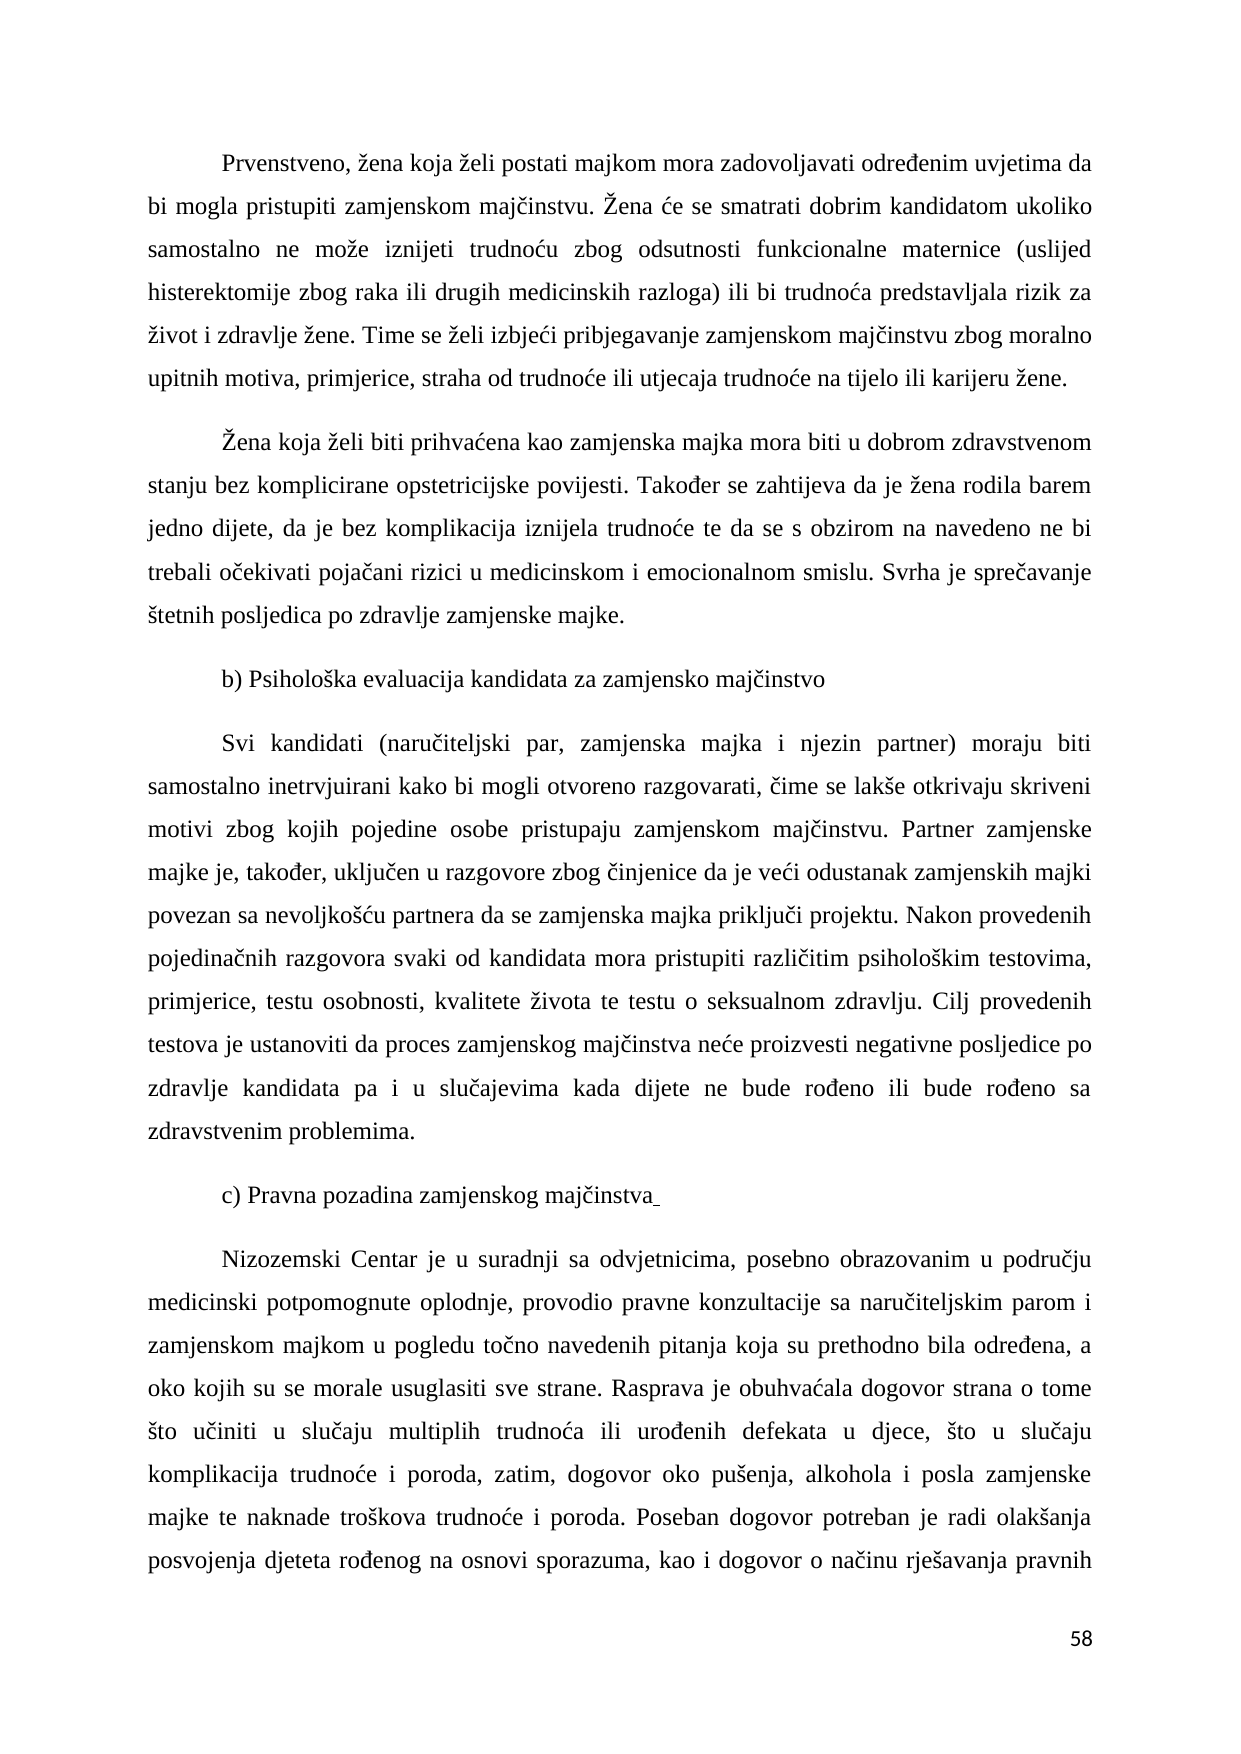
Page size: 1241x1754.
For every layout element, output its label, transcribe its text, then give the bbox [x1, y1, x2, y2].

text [148, 1244, 1093, 1574]
text Prvenstveno, žena koja želi postati majkom mora zadovoljavati određenim uvjetima da bi mogla pristupiti zamjenskom majčinstvu. Žena će se smatrati dobrim kandidatom ukoliko samostalno ne može iznijeti trudnoću zbog odsutnosti funkcionalne maternice (uslijed histerektomije zbog raka ili drugih medicinskih razloga) ili bi trudnoća predstavljala rizik za život i zdravlje žene. Time se želi izbjeći pribjegavanje zamjenskom majčinstvu zbog moralno upitnih motiva, primjerice, straha od trudnoće ili utjecaja trudnoće na tijelo ili karijeru žene. [148, 148, 1093, 392]
text Žena koja želi biti prihvaćena kao zamjenska majka mora biti u dobrom zdravstvenom stanju bez komplicirane opstetricijske povijesti. Također se zahtijeva da je žena rodila barem jedno dijete, da je bez komplikacija iznijela trudnoće te da se s obzirom na navedeno ne bi trebali očekivati pojačani rizici u medicinskom i emocionalnom smislu. Svrha je sprečavanje štetnih posljedica po zdravlje zamjenske majke. [148, 427, 1093, 628]
text b) Psihološka evaluacija kandidata za zamjensko majčinstvo [148, 664, 1093, 692]
text c) Pravna pozadina zamjenskog majčinstva [148, 1180, 1093, 1208]
text Svi kandidati (naručiteljski par, zamjenska majka i njezin partner) moraju biti samostalno inetrvjuirani kako bi mogli otvoreno razgovarati, čime se lakše otkrivaju skriveni motivi zbog kojih pojedine osobe pristupaju zamjenskom majčinstvu. Partner zamjenske majke je, također, uključen u razgovore zbog činjenice da je veći odustanak zamjenskih majki povezan sa nevoljkošću partnera da se zamjenska majka priključi projektu. Nakon provedenih pojedinačnih razgovora svaki od kandidata mora pristupiti različitim psihološkim testovima, primjerice, testu osobnosti, kvalitete života te testu o seksualnom zdravlju. Cilj provedenih testova je ustanoviti da proces zamjenskog majčinstva neće proizvesti negativne posljedice po zdravlje kandidata pa i u slučajevima kada dijete ne bude rođeno ili bude rođeno sa zdravstvenim problemima. [148, 728, 1093, 1144]
